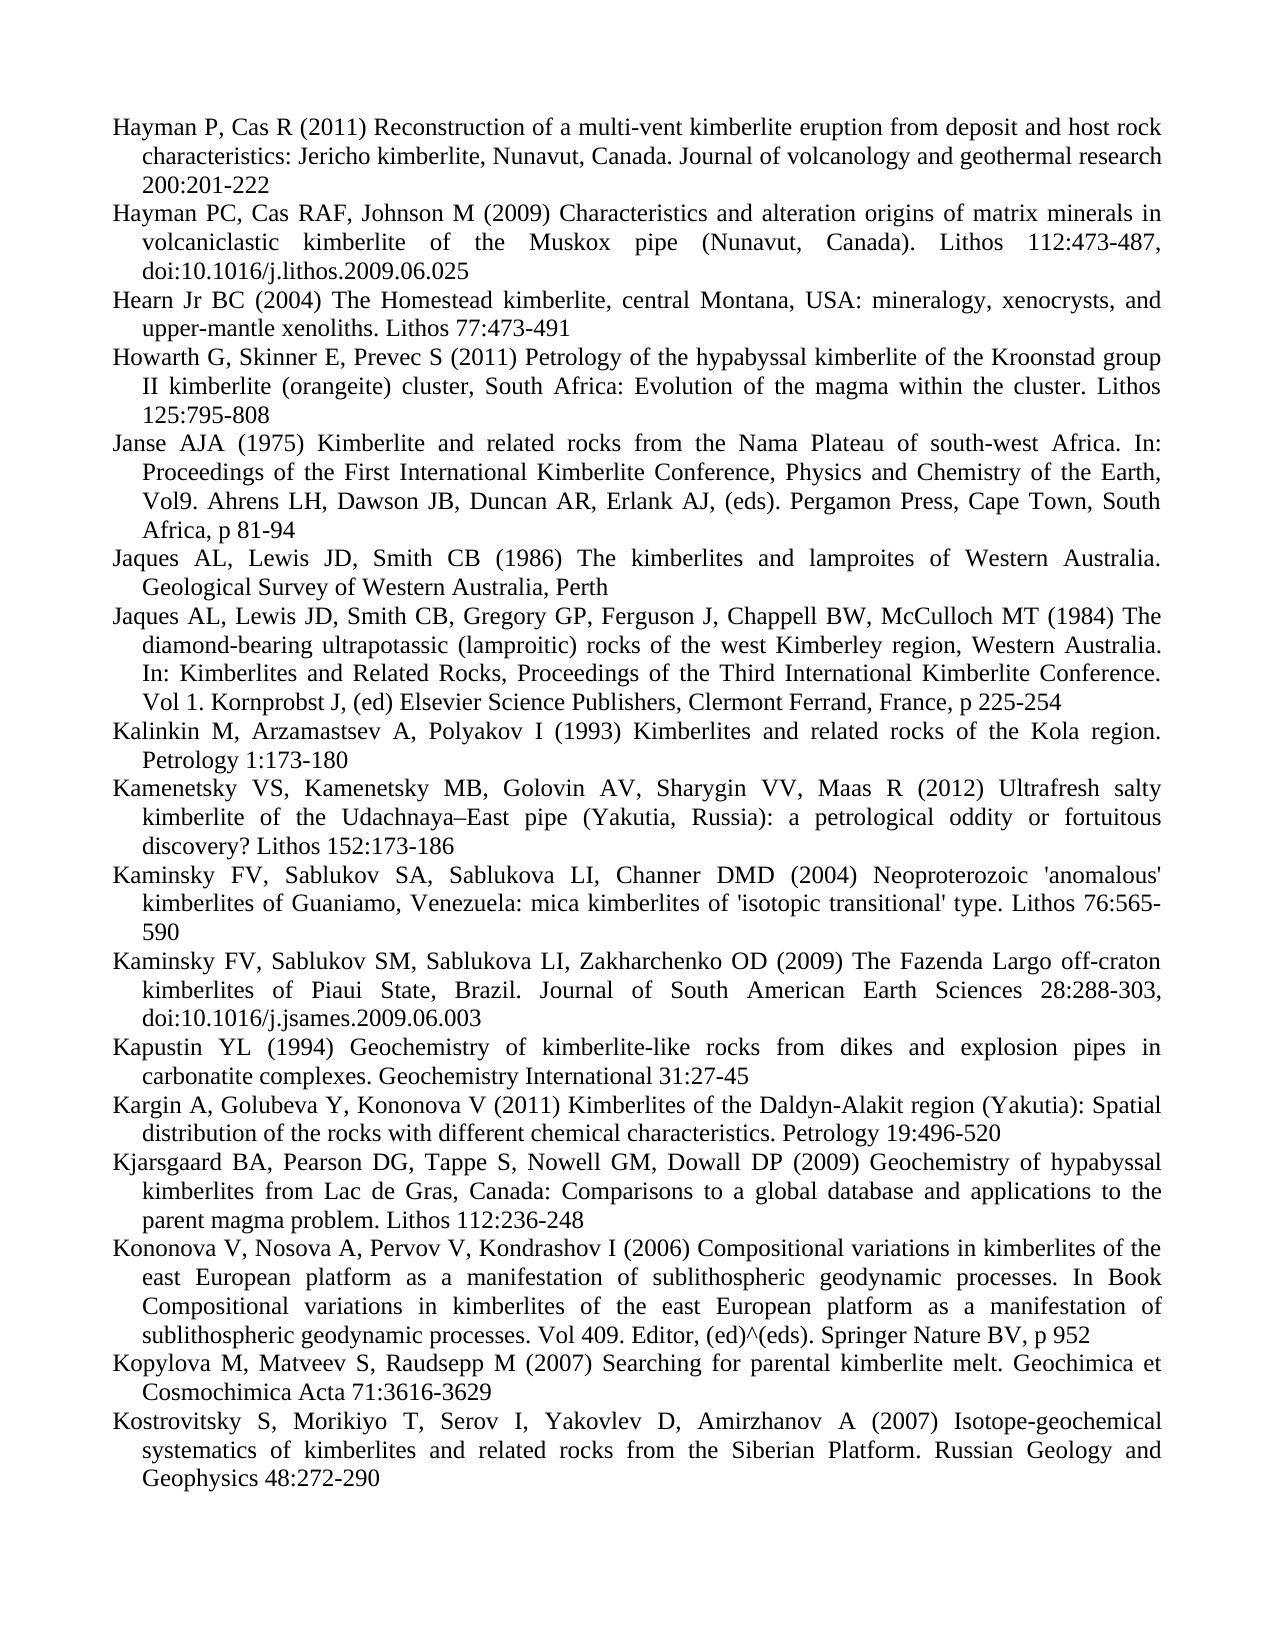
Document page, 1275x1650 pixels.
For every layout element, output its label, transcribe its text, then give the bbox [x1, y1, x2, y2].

text Jaques AL, Lewis JD, Smith CB, Gregory GP, Ferguson J, Chappell BW, McCulloch MT (1984) The diamond-bearing ultrapotassic (lamproitic) rocks of the west Kimberley region, Western Australia. In: Kimberlites and Related Rocks, Proceedings of the Third International Kimberlite Conference. Vol 1. Kornprobst J, (ed) Elsevier Science Publishers, Clermont Ferrand, France, p 225-254 [112, 601, 1163, 716]
text Howarth G, Skinner E, Prevec S (2011) Petrology of the hypabyssal kimberlite of the Kroonstad group II kimberlite (orangeite) cluster, South Africa: Evolution of the magma within the cluster. Lithos 125:795-808 [112, 342, 1163, 428]
text Hayman P, Cas R (2011) Reconstruction of a multi-vent kimberlite eruption from deposit and host rock characteristics: Jericho kimberlite, Nunavut, Canada. Journal of volcanology and geothermal research 200:201-222 [112, 112, 1163, 198]
text Hayman PC, Cas RAF, Johnson M (2009) Characteristics and alteration origins of matrix minerals in volcaniclastic kimberlite of the Muskox pipe (Nunavut, Canada). Lithos 112:473-487, doi:10.1016/j.lithos.2009.06.025 [112, 198, 1163, 285]
text Kjarsgaard BA, Pearson DG, Tappe S, Nowell GM, Dowall DP (2009) Geochemistry of hypabyssal kimberlites from Lac de Gras, Canada: Comparisons to a global database and applications to the parent magma problem. Lithos 112:236-248 [112, 1147, 1163, 1233]
text Kalinkin M, Arzamastsev A, Polyakov I (1993) Kimberlites and related rocks of the Kola region. Petrology 1:173-180 [112, 716, 1163, 773]
text Janse AJA (1975) Kimberlite and related rocks from the Nama Plateau of south-west Africa. In: Proceedings of the First International Kimberlite Conference, Physics and Chemistry of the Earth, Vol9. Ahrens LH, Dawson JB, Duncan AR, Erlank AJ, (eds). Pergamon Press, Cape Town, South Africa, p 81-94 [112, 428, 1163, 543]
text Kostrovitsky S, Morikiyo T, Serov I, Yakovlev D, Amirzhanov A (2007) Isotope-geochemical systematics of kimberlites and related rocks from the Siberian Platform. Russian Geology and Geophysics 48:272-290 [112, 1406, 1163, 1492]
text Jaques AL, Lewis JD, Smith CB (1986) The kimberlites and lamproites of Western Australia. Geological Survey of Western Australia, Perth [112, 543, 1163, 601]
text Kononova V, Nosova A, Pervov V, Kondrashov I (2006) Compositional variations in kimberlites of the east European platform as a manifestation of sublithospheric geodynamic processes. In Book Compositional variations in kimberlites of the east European platform as a manifestation of sublithospheric geodynamic processes. Vol 409. Editor, (ed)^(eds). Springer Nature BV, p 952 [112, 1233, 1163, 1348]
text Hearn Jr BC (2004) The Homestead kimberlite, central Montana, USA: mineralogy, xenocrysts, and upper-mantle xenoliths. Lithos 77:473-491 [112, 285, 1163, 342]
text Kaminsky FV, Sablukov SA, Sablukova LI, Channer DMD (2004) Neoproterozoic 'anomalous' kimberlites of Guaniamo, Venezuela: mica kimberlites of 'isotopic transitional' type. Lithos 76:565-590 [112, 860, 1163, 946]
text Kargin A, Golubeva Y, Kononova V (2011) Kimberlites of the Daldyn-Alakit region (Yakutia): Spatial distribution of the rocks with different chemical characteristics. Petrology 19:496-520 [112, 1090, 1163, 1147]
text Kapustin YL (1994) Geochemistry of kimberlite-like rocks from dikes and explosion pipes in carbonatite complexes. Geochemistry International 31:27-45 [112, 1032, 1163, 1090]
text Kamenetsky VS, Kamenetsky MB, Golovin AV, Sharygin VV, Maas R (2012) Ultrafresh salty kimberlite of the Udachnaya–East pipe (Yakutia, Russia): a petrological oddity or fortuitous discovery? Lithos 152:173-186 [112, 773, 1163, 860]
text Kaminsky FV, Sablukov SM, Sablukova LI, Zakharchenko OD (2009) The Fazenda Largo off-craton kimberlites of Piaui State, Brazil. Journal of South American Earth Sciences 28:288-303, doi:10.1016/j.jsames.2009.06.003 [112, 946, 1163, 1032]
text Kopylova M, Matveev S, Raudsepp M (2007) Searching for parental kimberlite melt. Geochimica et Cosmochimica Acta 71:3616-3629 [112, 1348, 1163, 1406]
